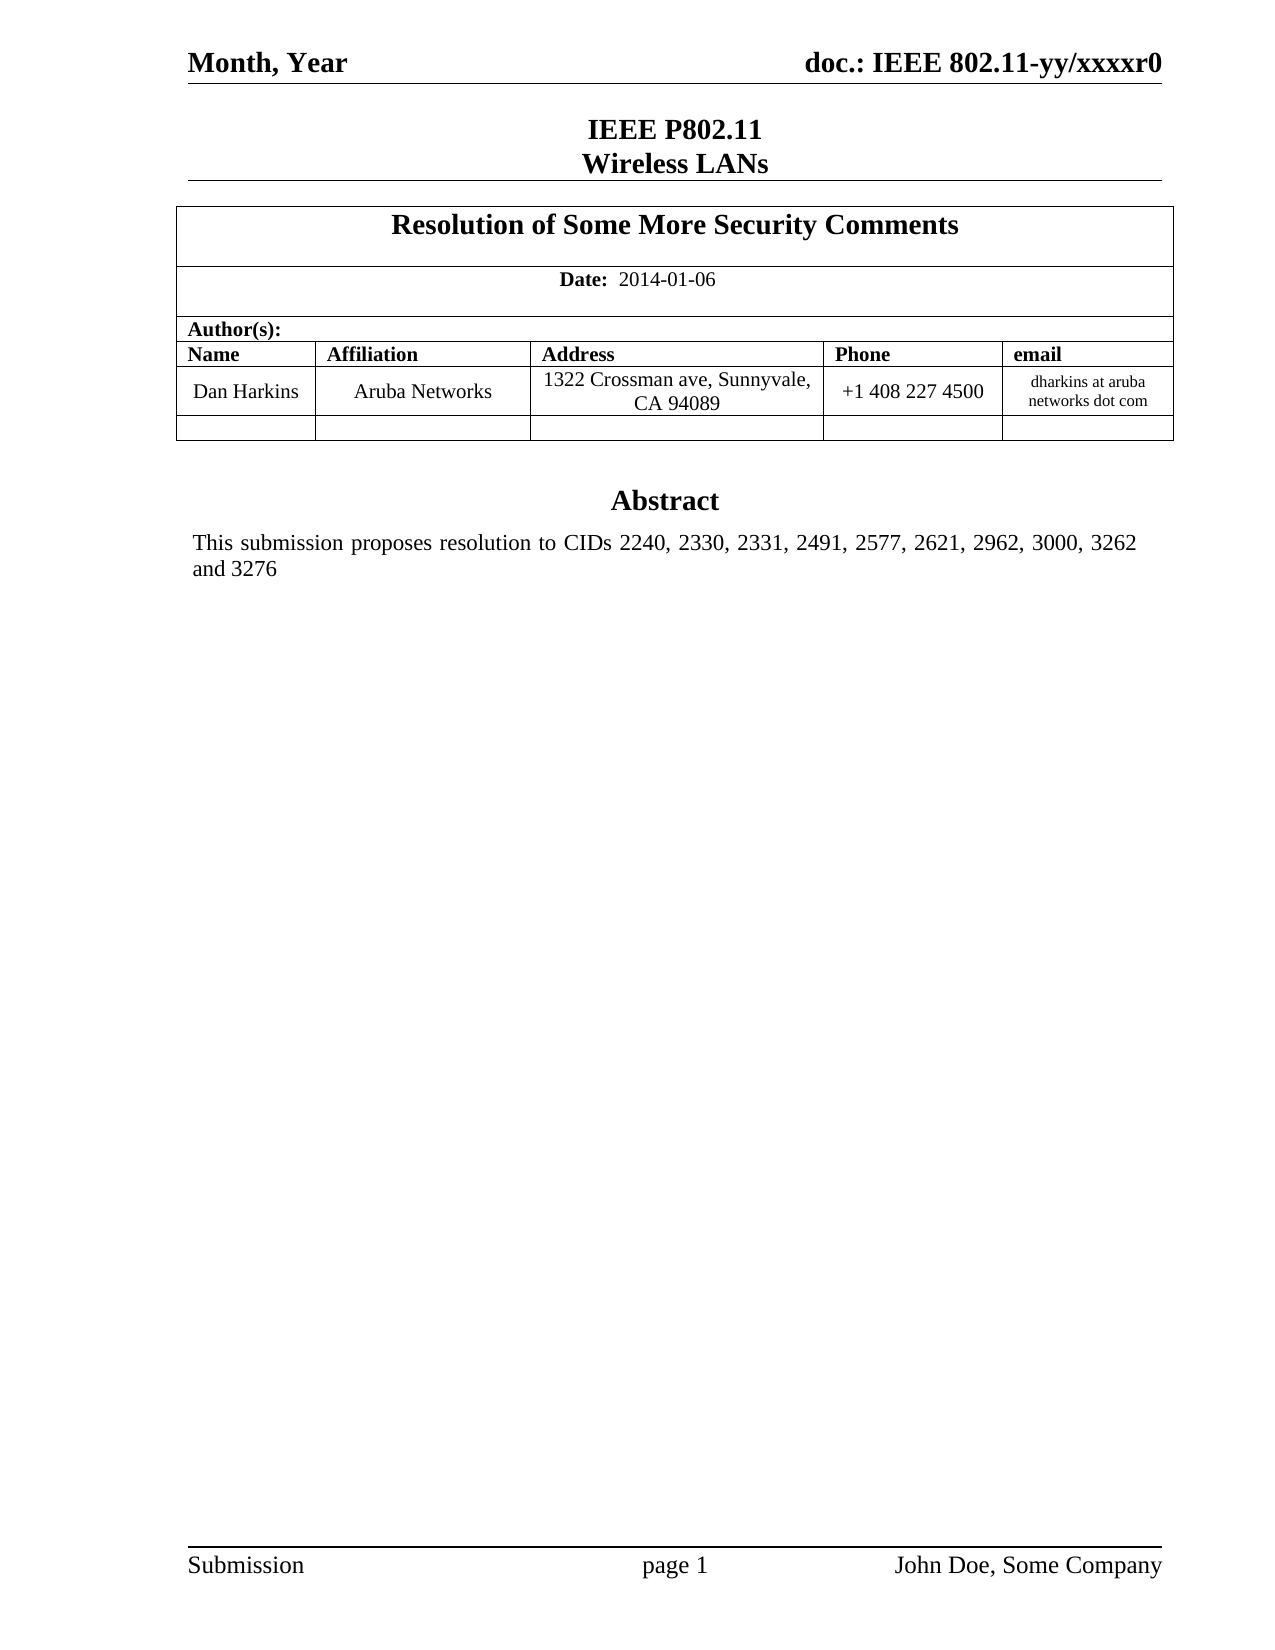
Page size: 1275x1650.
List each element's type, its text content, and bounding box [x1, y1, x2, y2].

table_cell 1322 Crossman ave, Sunnyvale, CA 94089 [531, 367, 823, 415]
table_cell Author(s): [177, 317, 1173, 341]
text IEEE P802.11 Wireless LANs [187, 112, 1162, 181]
table_cell [1003, 416, 1173, 440]
table_cell Address [531, 342, 823, 366]
table_cell Phone [824, 342, 1002, 366]
table_cell [531, 416, 823, 440]
table_cell Dan Harkins [177, 367, 315, 415]
table_header Resolution of Some More Security Comments [177, 207, 1173, 266]
table_cell dharkins at aruba networks dot com [1003, 367, 1173, 415]
table_cell +1 408 227 4500 [824, 367, 1002, 415]
table_cell [177, 416, 315, 440]
table_cell [316, 416, 530, 440]
table_cell [824, 416, 1002, 440]
table_cell email [1003, 342, 1173, 366]
table_cell Aruba Networks [316, 367, 530, 415]
table_cell Affiliation [316, 342, 530, 366]
table_cell Date: 2014-01-06 [177, 267, 1173, 316]
table_cell Name [177, 342, 315, 366]
